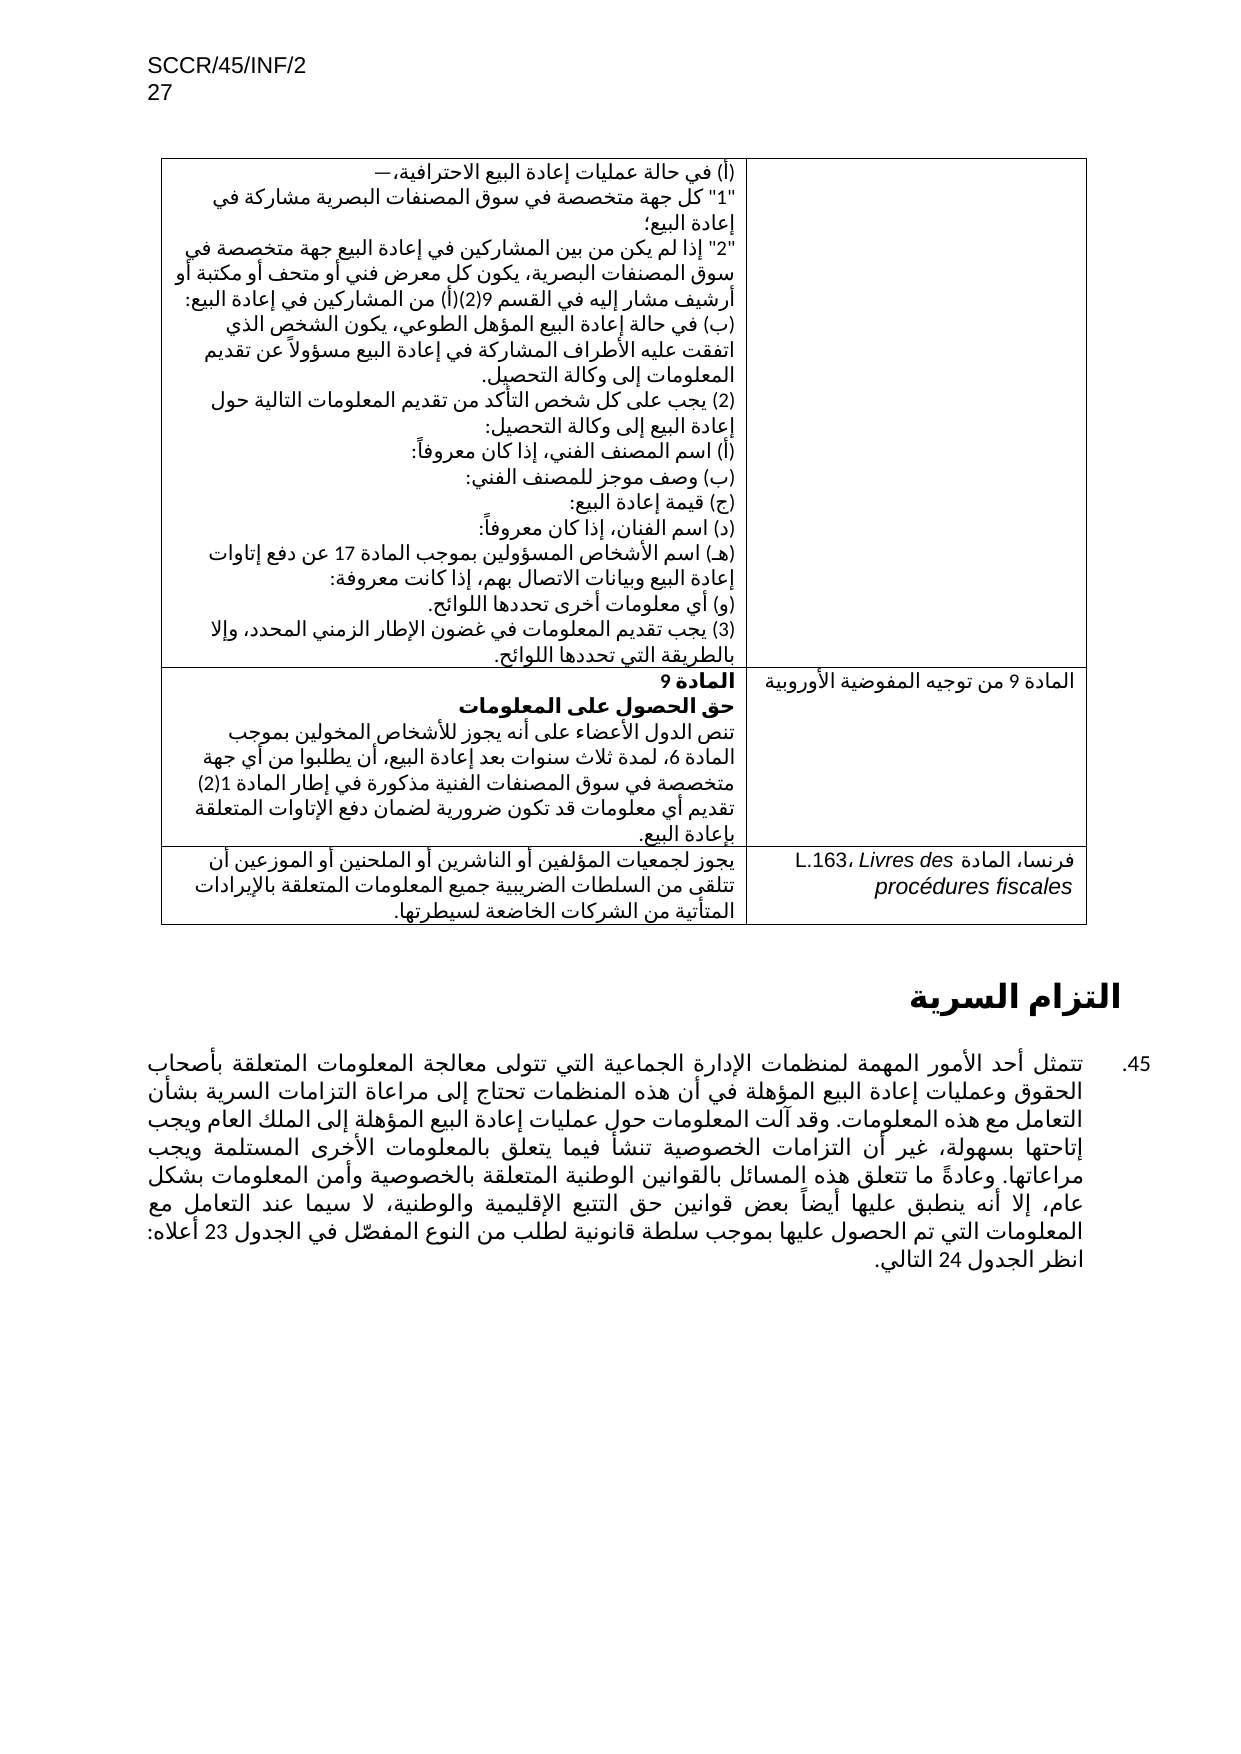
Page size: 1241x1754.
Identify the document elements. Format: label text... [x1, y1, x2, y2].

table_cell المادة 9 من توجيه المفوضية الأوروبية [747, 668, 1086, 846]
subtitle التزام السرية [147, 976, 1122, 1017]
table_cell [162, 159, 746, 667]
table_cell فرنسا، المادة L.163، Livres des procédures fiscales [747, 847, 1086, 923]
table_cell المادة 9 حق الحصول على المعلومات تنص الدول الأعضاء على أنه يجوز للأشخاص المخولين بموجب المادة 6، لمدة ثلاث سنوات بعد إعادة البيع، أن يطلبوا من أي جهة متخصصة في سوق المصنفات الفنية مذكورة في إطار المادة 1(2) تقديم أي معلومات قد تكون ضرورية لضمان دفع الإتاوات المتعلقة بإعادة البيع. [162, 668, 746, 846]
list تتمثل أحد الأمور المهمة لمنظمات الإدارة الجماعية التي تتولى معالجة المعلومات المتعلقة بأصحاب الحقوق وعمليات إعادة البيع المؤهلة في أن هذه المنظمات تحتاج إلى مراعاة التزامات السرية بشأن التعامل مع هذه المعلومات. وقد آلت المعلومات حول عمليات إعادة البيع المؤهلة إلى الملك العام ويجب إتاحتها بسهولة، غير أن التزامات الخصوصية تنشأ فيما يتعلق بالمعلومات الأخرى المستلمة ويجب مراعاتها. وعادةً ما تتعلق هذه المسائل بالقوانين الوطنية المتعلقة بالخصوصية وأمن المعلومات بشكل عام، إلا أنه ينطبق عليها أيضاً بعض قوانين حق التتبع الإقليمية والوطنية، لا سيما عند التعامل مع المعلومات التي تم الحصول عليها بموجب سلطة قانونية لطلب من النوع المفصّل في الجدول 23 أعلاه: انظر الجدول 24 التالي. [147, 1049, 1122, 1273]
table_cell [747, 159, 1086, 667]
table_cell يجوز لجمعيات المؤلفين أو الناشرين أو الملحنين أو الموزعين أن تتلقى من السلطات الضريبية جميع المعلومات المتعلقة بالإيرادات المتأتية من الشركات الخاضعة لسيطرتها. [162, 847, 746, 923]
